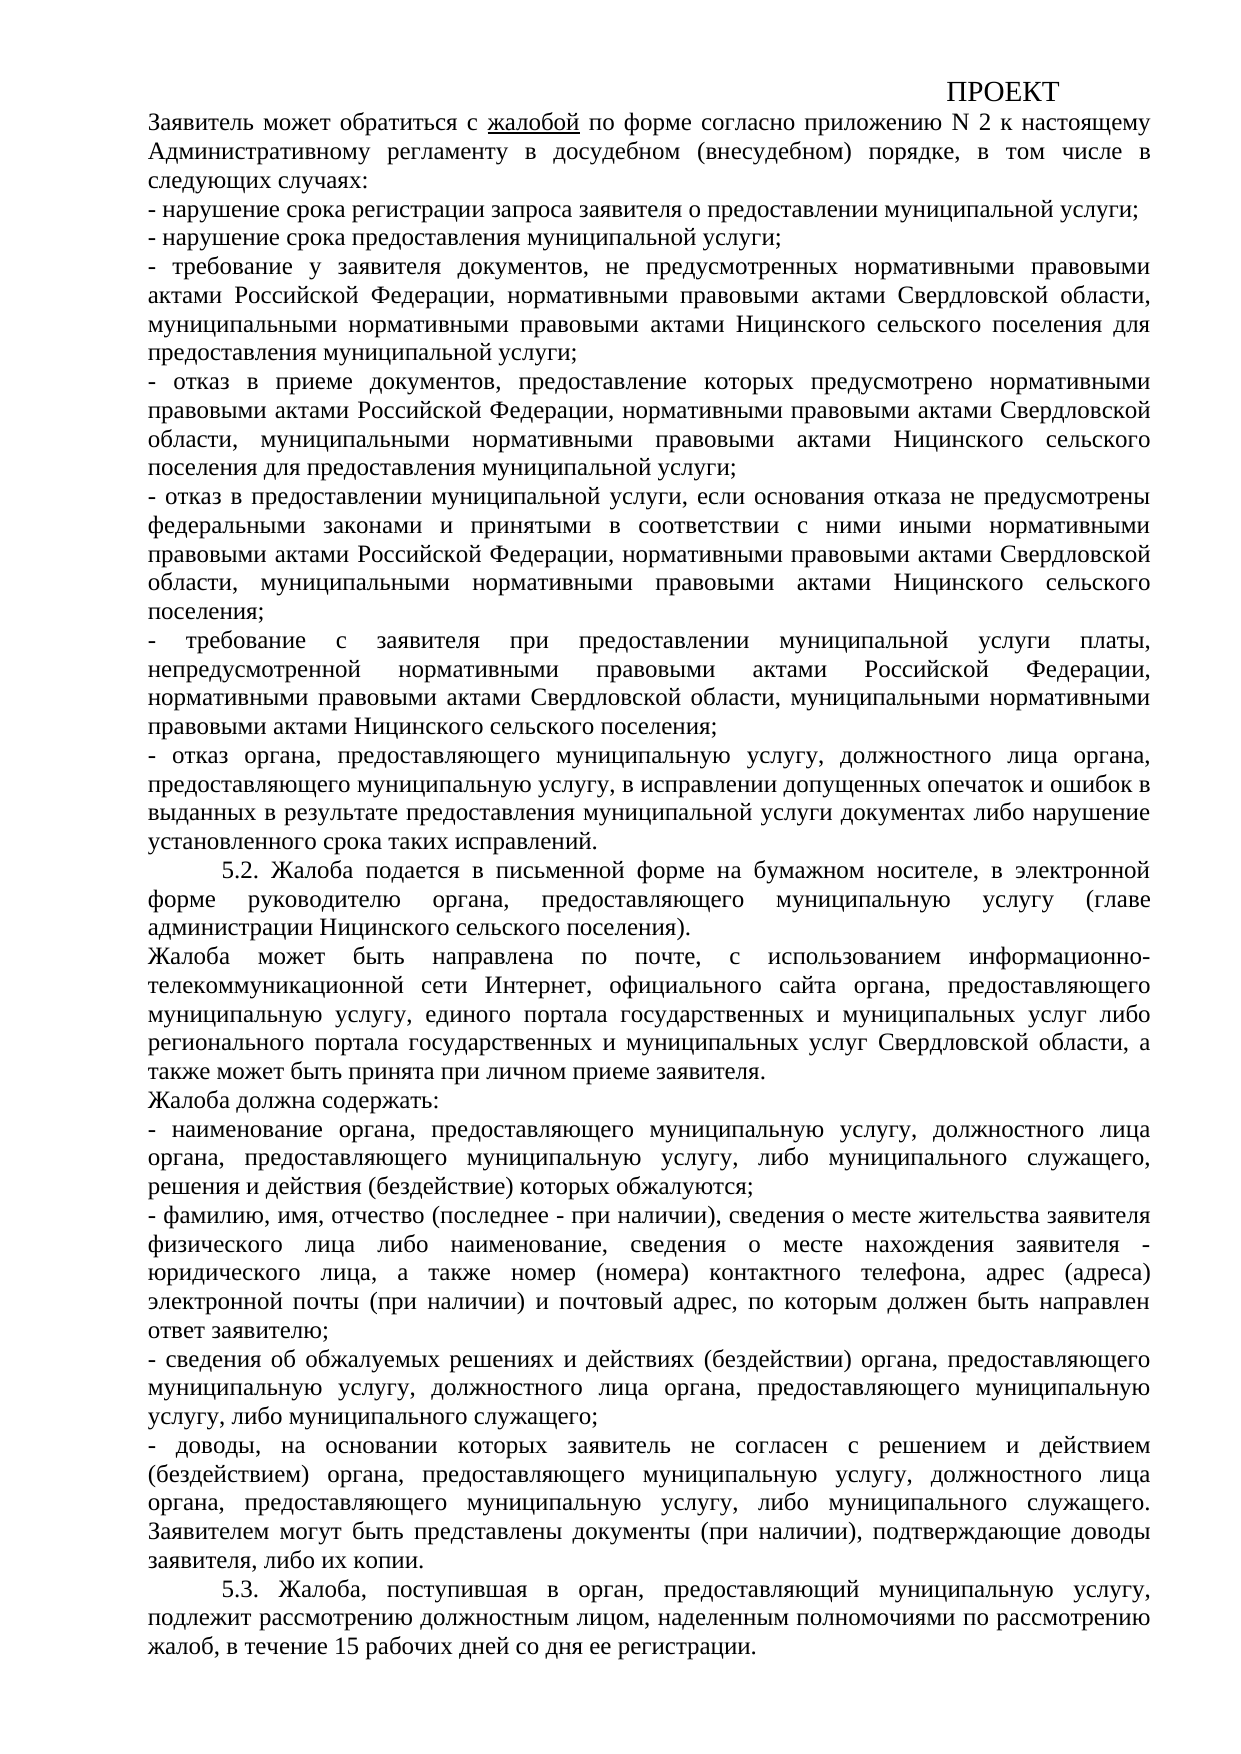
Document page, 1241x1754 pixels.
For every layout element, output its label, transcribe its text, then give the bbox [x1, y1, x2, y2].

text - требование у заявителя документов, не предусмотренных нормативными правовыми актами Российской Федерации, нормативными правовыми актами Свердловской области, муниципальными нормативными правовыми актами Ницинского сельского поселения для предоставления муниципальной услуги; [148, 251, 1152, 366]
text - сведения об обжалуемых решениях и действиях (бездействии) органа, предоставляющего муниципальную услугу, должностного лица органа, предоставляющего муниципальную услугу, либо муниципального служащего; [148, 1344, 1152, 1430]
text Жалоба должна содержать: [148, 1085, 1152, 1114]
text 5.2. Жалоба подается в письменной форме на бумажном носителе, в электронной форме руководителю органа, предоставляющего муниципальную услугу (главе администрации Ницинского сельского поселения). [148, 855, 1152, 941]
text Жалоба может быть направлена по почте, с использованием информационно-телекоммуникационной сети Интернет, официального сайта органа, предоставляющего муниципальную услугу, единого портала государственных и муниципальных услуг либо регионального портала государственных и муниципальных услуг Свердловской области, а также может быть принята при личном приеме заявителя. [148, 941, 1152, 1085]
text - отказ в предоставлении муниципальной услуги, если основания отказа не предусмотрены федеральными законами и принятыми в соответствии с ними иными нормативными правовыми актами Российской Федерации, нормативными правовыми актами Свердловской области, муниципальными нормативными правовыми актами Ницинского сельского поселения; [148, 481, 1152, 625]
text - фамилию, имя, отчество (последнее - при наличии), сведения о месте жительства заявителя физического лица либо наименование, сведения о месте нахождения заявителя - юридического лица, а также номер (номера) контактного телефона, адрес (адреса) электронной почты (при наличии) и почтовый адрес, по которым должен быть направлен ответ заявителю; [148, 1200, 1152, 1344]
text - наименование органа, предоставляющего муниципальную услугу, должностного лица органа, предоставляющего муниципальную услугу, либо муниципального служащего, решения и действия (бездействие) которых обжалуются; [148, 1114, 1152, 1200]
text - отказ органа, предоставляющего муниципальную услугу, должностного лица органа, предоставляющего муниципальную услугу, в исправлении допущенных опечаток и ошибок в выданных в результате предоставления муниципальной услуги документах либо нарушение установленного срока таких исправлений. [148, 740, 1152, 855]
text - нарушение срока предоставления муниципальной услуги; [148, 222, 1152, 251]
text Заявитель может обратиться с жалобой по форме согласно приложению N 2 к настоящему Административному регламенту в досудебном (внесудебном) порядке, в том числе в следующих случаях: [148, 107, 1152, 194]
text 5.3. Жалоба, поступившая в орган, предоставляющий муниципальную услугу, подлежит рассмотрению должностным лицом, наделенным полномочиями по рассмотрению жалоб, в течение 15 рабочих дней со дня ее регистрации. [148, 1574, 1152, 1660]
text - требование с заявителя при предоставлении муниципальной услуги платы, непредусмотренной нормативными правовыми актами Российской Федерации, нормативными правовыми актами Свердловской области, муниципальными нормативными правовыми актами Ницинского сельского поселения; [148, 625, 1152, 740]
text - нарушение срока регистрации запроса заявителя о предоставлении муниципальной услуги; [148, 194, 1152, 222]
text - доводы, на основании которых заявитель не согласен с решением и действием (бездействием) органа, предоставляющего муниципальную услугу, должностного лица органа, предоставляющего муниципальную услугу, либо муниципального служащего. Заявителем могут быть представлены документы (при наличии), подтверждающие доводы заявителя, либо их копии. [148, 1430, 1152, 1574]
text - отказ в приеме документов, предоставление которых предусмотрено нормативными правовыми актами Российской Федерации, нормативными правовыми актами Свердловской области, муниципальными нормативными правовыми актами Ницинского сельского поселения для предоставления муниципальной услуги; [148, 366, 1152, 481]
